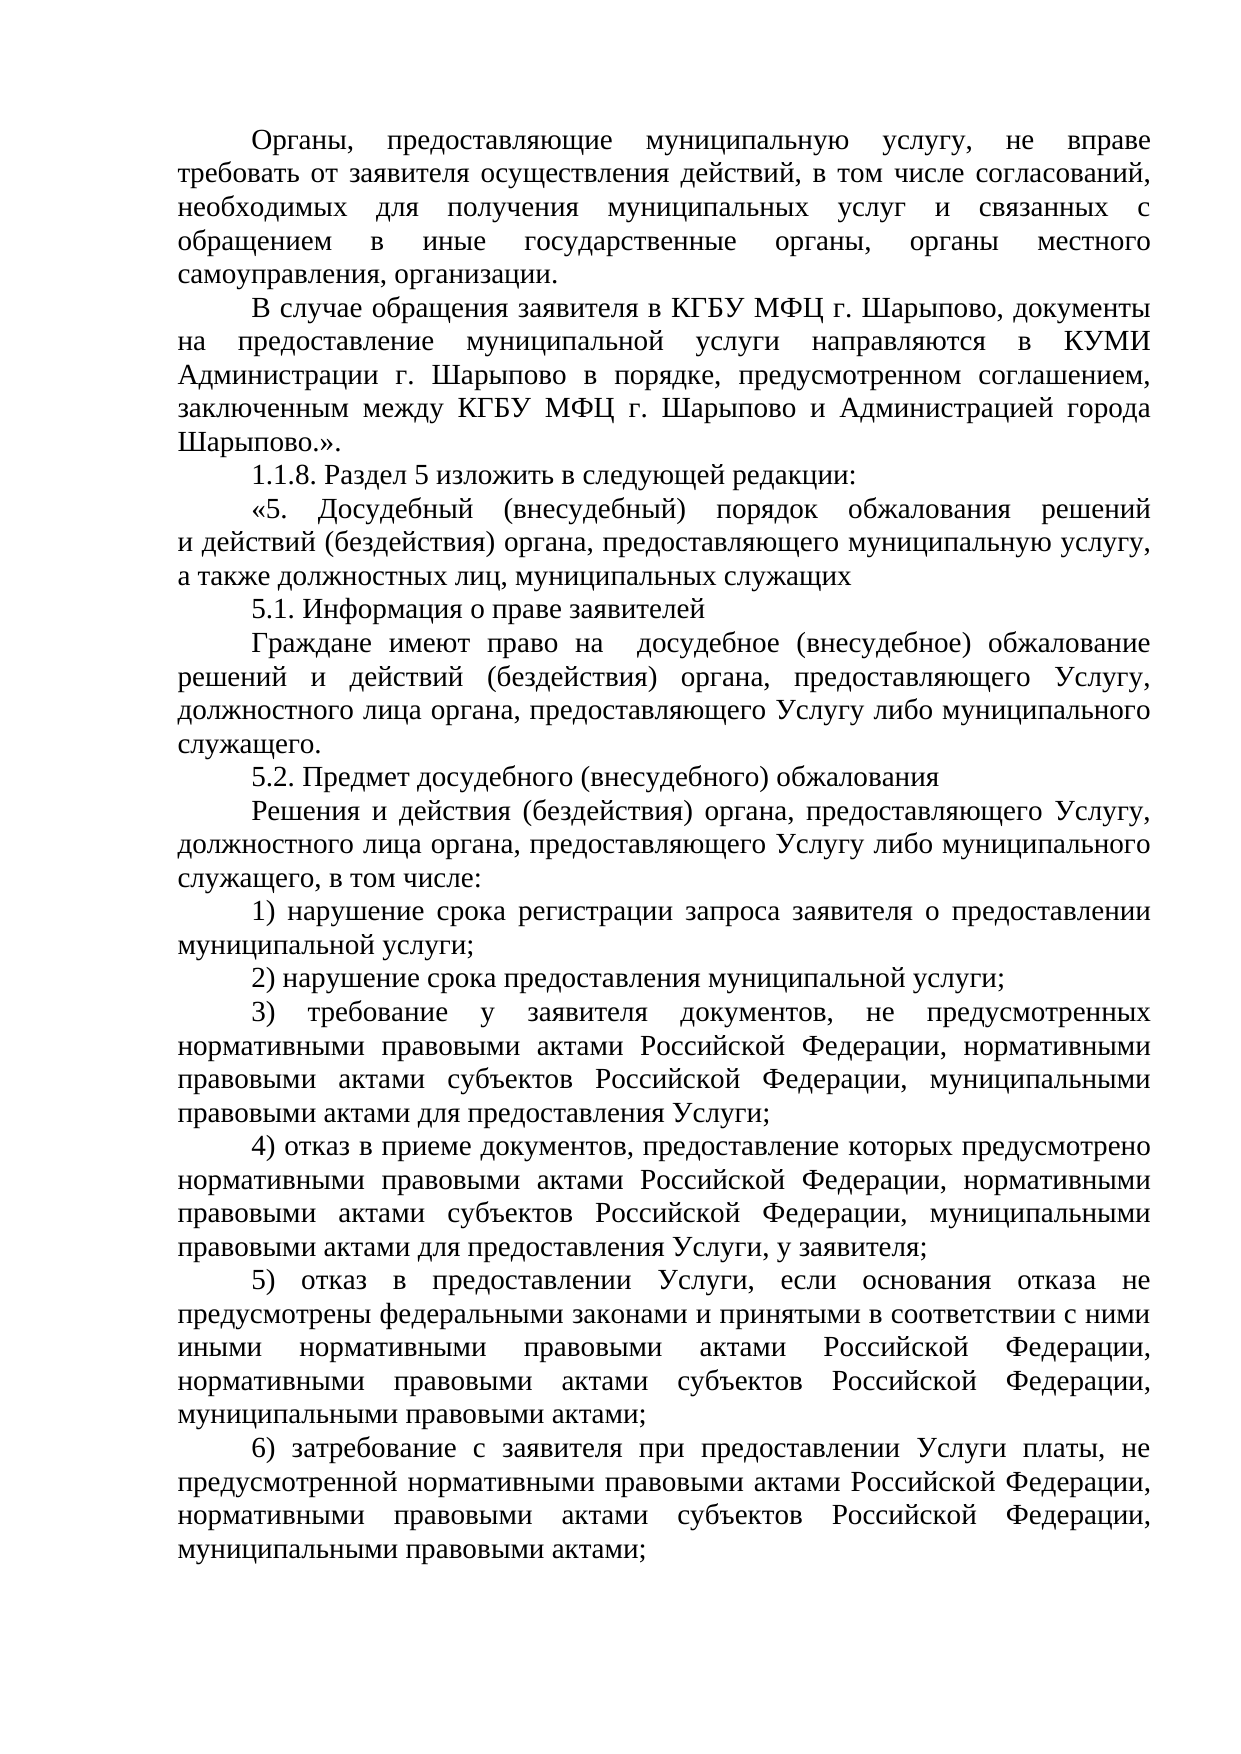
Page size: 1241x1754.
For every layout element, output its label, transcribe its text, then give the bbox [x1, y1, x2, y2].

text 2) нарушение срока предоставления муниципальной услуги; [177, 961, 1152, 994]
text 5.1. Информация о праве заявителей [177, 592, 1152, 625]
text 6) затребование с заявителя при предоставлении Услуги платы, не предусмотренной нормативными правовыми актами Российской Федерации, нормативными правовыми актами субъектов Российской Федерации, муниципальными правовыми актами; [177, 1430, 1152, 1564]
text «5. Досудебный (внесудебный) порядок обжалования решений и действий (бездействия) органа, предоставляющего муниципальную услугу, а также должностных лиц, муниципальных служащих [177, 491, 1152, 592]
text 1.1.8. Раздел 5 изложить в следующей редакции: [177, 457, 1152, 491]
text 5.2. Предмет досудебного (внесудебного) обжалования [177, 759, 1152, 793]
text 4) отказ в приеме документов, предоставление которых предусмотрено нормативными правовыми актами Российской Федерации, нормативными правовыми актами субъектов Российской Федерации, муниципальными правовыми актами для предоставления Услуги, у заявителя; [177, 1128, 1152, 1262]
text 1) нарушение срока регистрации запроса заявителя о предоставлении муниципальной услуги; [177, 893, 1152, 961]
text Органы, предоставляющие муниципальную услугу, не вправе требовать от заявителя осуществления действий, в том числе согласований, необходимых для получения муниципальных услуг и связанных с обращением в иные государственные органы, органы местного самоуправления, организации. [177, 122, 1152, 290]
text В случае обращения заявителя в КГБУ МФЦ г. Шарыпово, документы на предоставление муниципальной услуги направляются в КУМИ Администрации г. Шарыпово в порядке, предусмотренном соглашением, заключенным между КГБУ МФЦ г. Шарыпово и Администрацией города Шарыпово.». [177, 290, 1152, 457]
text 5) отказ в предоставлении Услуги, если основания отказа не предусмотрены федеральными законами и принятыми в соответствии с ними иными нормативными правовыми актами Российской Федерации, нормативными правовыми актами субъектов Российской Федерации, муниципальными правовыми актами; [177, 1262, 1152, 1430]
text 3) требование у заявителя документов, не предусмотренных нормативными правовыми актами Российской Федерации, нормативными правовыми актами субъектов Российской Федерации, муниципальными правовыми актами для предоставления Услуги; [177, 994, 1152, 1128]
text Граждане имеют право на досудебное (внесудебное) обжалование решений и действий (бездействия) органа, предоставляющего Услугу, должностного лица органа, предоставляющего Услугу либо муниципального служащего. [177, 625, 1152, 759]
text Решения и действия (бездействия) органа, предоставляющего Услугу, должностного лица органа, предоставляющего Услугу либо муниципального служащего, в том числе: [177, 793, 1152, 893]
